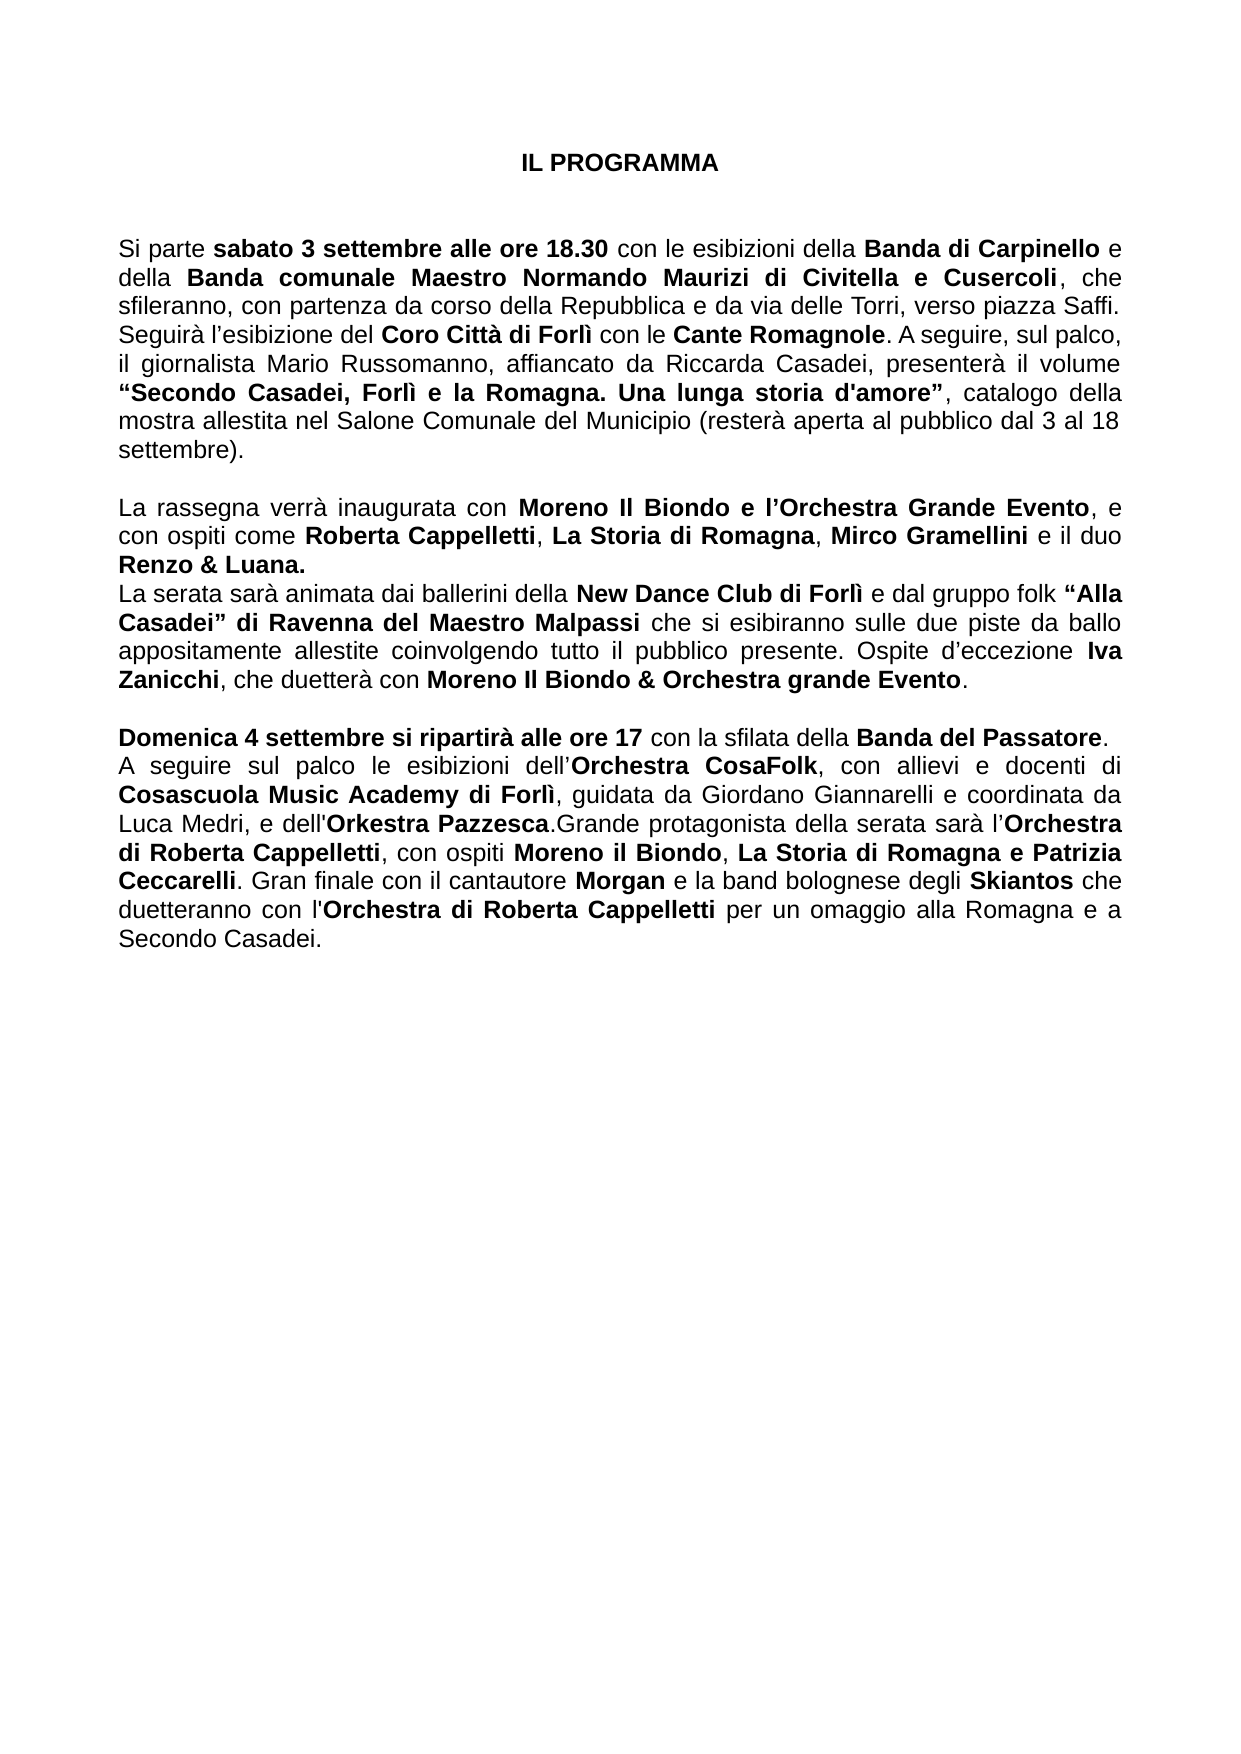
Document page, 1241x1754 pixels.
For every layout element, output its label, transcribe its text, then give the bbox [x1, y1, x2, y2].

text IL PROGRAMMA [118, 148, 1122, 176]
text Si parte sabato 3 settembre alle ore 18.30 con le esibizioni della Banda di Carpinello e della Banda comunale Maestro Normando Maurizi di Civitella e Cusercoli, che sfileranno, con partenza da corso della Repubblica e da via delle Torri, verso piazza Saffi. Seguirà l’esibizione del Coro Città di Forlì con le Cante Romagnole. A seguire, sul palco, il giornalista Mario Russomanno, affiancato da Riccarda Casadei, presenterà il volume “Secondo Casadei, Forlì e la Romagna. Una lunga storia d'amore”, catalogo della mostra allestita nel Salone Comunale del Municipio (resterà aperta al pubblico dal 3 al 18 settembre). [118, 234, 1122, 464]
text A seguire sul palco le esibizioni dell’Orchestra CosaFolk, con allievi e docenti di Cosascuola Music Academy di Forlì, guidata da Giordano Giannarelli e coordinata da Luca Medri, e dell'Orkestra Pazzesca.Grande protagonista della serata sarà l’Orchestra di Roberta Cappelletti, con ospiti Moreno il Biondo, La Storia di Romagna e Patrizia Ceccarelli. Gran finale con il cantautore Morgan e la band bolognese degli Skiantos che duetteranno con l'Orchestra di Roberta Cappelletti per un omaggio alla Romagna e a Secondo Casadei. [118, 751, 1122, 953]
text Domenica 4 settembre si ripartirà alle ore 17 con la sfilata della Banda del Passatore. [118, 723, 1122, 751]
text La rassegna verrà inaugurata con Moreno Il Biondo e l’Orchestra Grande Evento, e con ospiti come Roberta Cappelletti, La Storia di Romagna, Mirco Gramellini e il duo Renzo & Luana. [118, 493, 1122, 579]
text La serata sarà animata dai ballerini della New Dance Club di Forlì e dal gruppo folk “Alla Casadei” di Ravenna del Maestro Malpassi che si esibiranno sulle due piste da ballo appositamente allestite coinvolgendo tutto il pubblico presente. Ospite d’eccezione Iva Zanicchi, che duetterà con Moreno Il Biondo & Orchestra grande Evento. [118, 579, 1122, 694]
